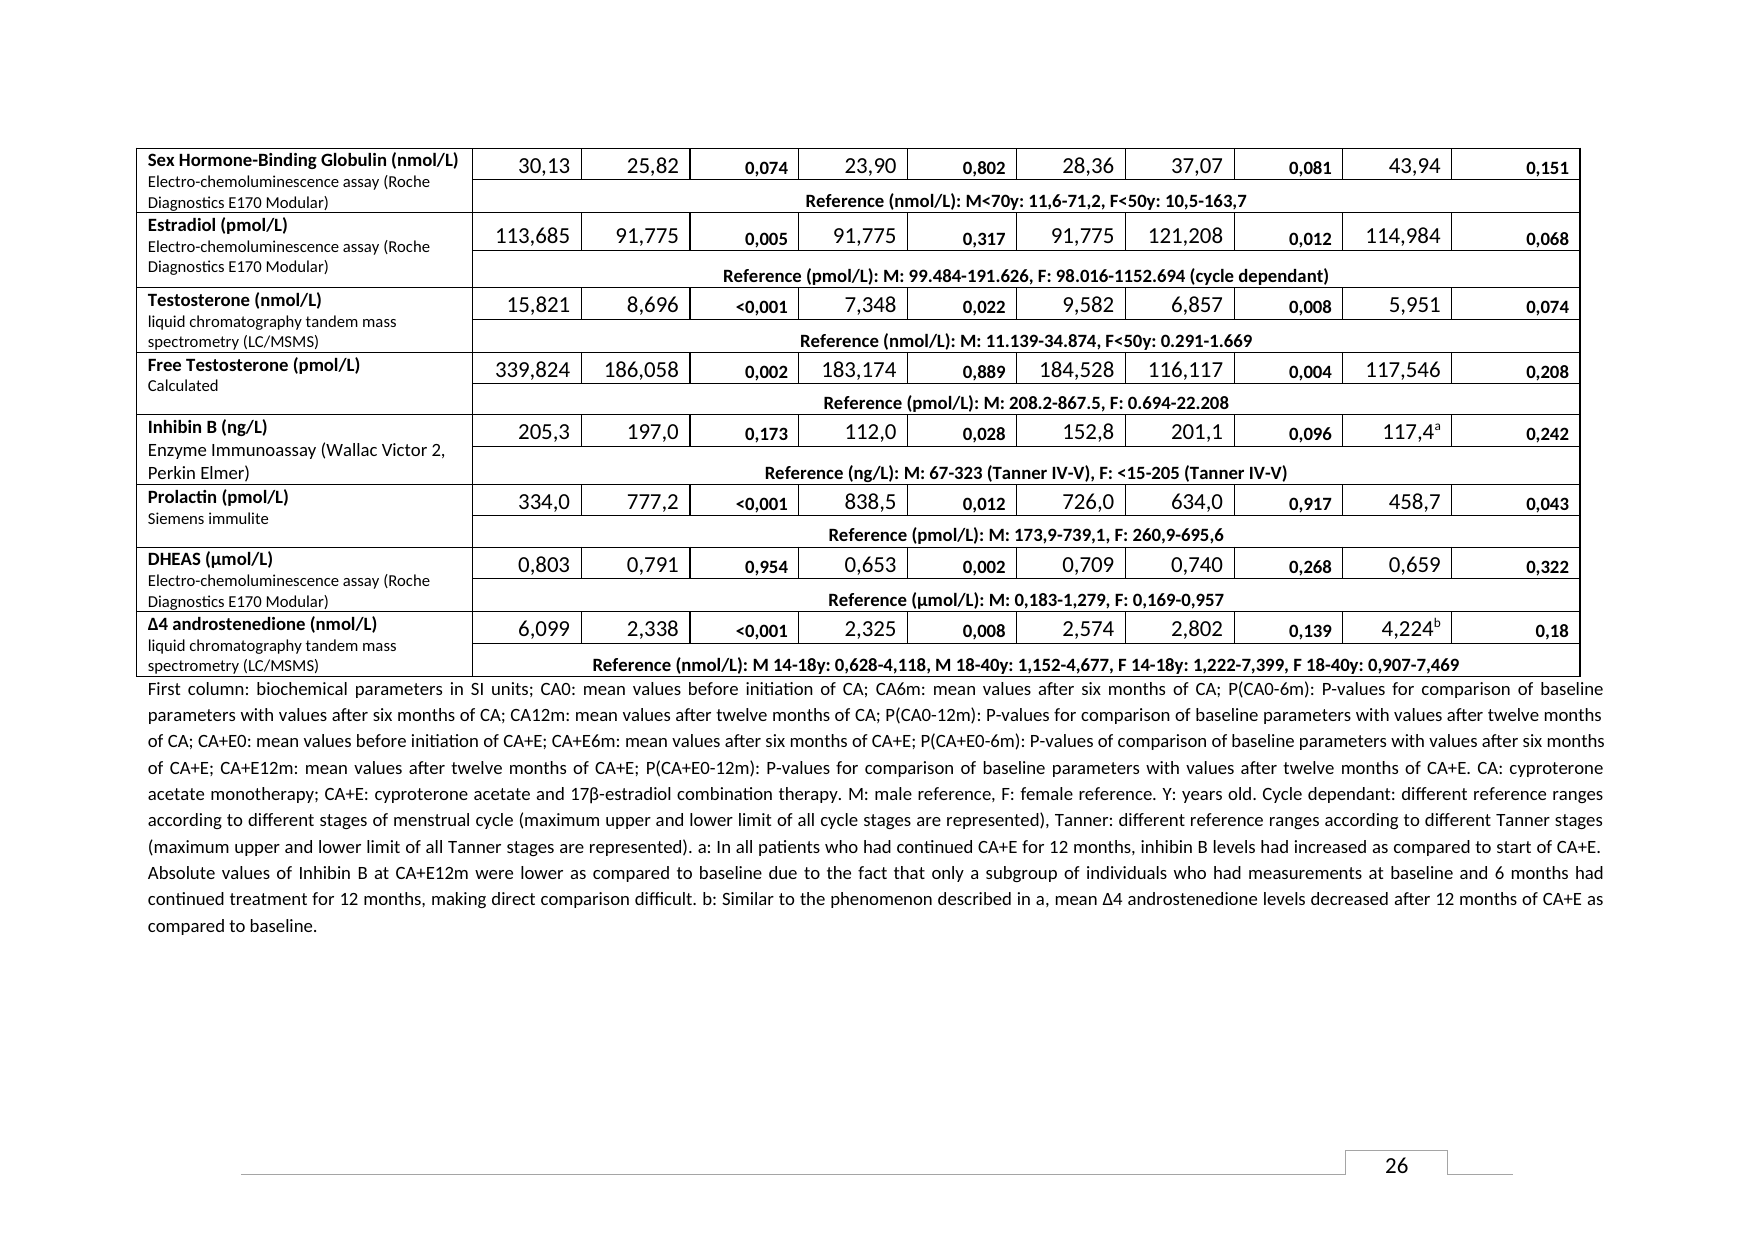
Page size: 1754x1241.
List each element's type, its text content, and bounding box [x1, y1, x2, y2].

table_cell ∆4 androstenedione (nmol/L) liquid chromatography tandem mass spectrometry (LC/MSMS) [137, 612, 472, 676]
table_cell 7,348 [799, 288, 907, 318]
table_cell Reference (pmol/L): M: 99.484-191.626, F: 98.016-1152.694 (cycle dependant) [473, 251, 1579, 287]
table_cell 458,7 [1343, 485, 1451, 515]
table_cell 113,685 [473, 213, 581, 250]
table_cell Estradiol (pmol/L) Electro-chemoluminescence assay (Roche Diagnostics E170 Modular) [137, 213, 472, 287]
table_cell 0,18 [1452, 612, 1579, 642]
table_cell 117,546 [1343, 353, 1451, 383]
table_cell 152,8 [1017, 415, 1125, 446]
table_header Sex Hormone-Binding Globulin (nmol/L) Electro-chemoluminescence assay (Roche Diagnostics E170 Modular) [137, 149, 472, 212]
table_cell DHEAS (µmol/L) Electro-chemoluminescence assay (Roche Diagnostics E170 Modular) [137, 548, 472, 611]
table_cell 184,528 [1017, 353, 1125, 383]
table_cell Prolactin (pmol/L) Siemens immulite [137, 485, 472, 547]
table_cell 0,002 [691, 353, 798, 383]
table_cell 6,857 [1126, 288, 1234, 318]
table_cell 91,775 [799, 213, 907, 250]
table_header 0,151 [1452, 149, 1579, 179]
table_cell 0,268 [1235, 548, 1342, 578]
table_cell 2,325 [799, 612, 907, 642]
table_header 0,802 [908, 149, 1016, 179]
table_cell 0,317 [908, 213, 1016, 250]
table_cell 15,821 [473, 288, 581, 318]
table_cell 91,775 [1017, 213, 1125, 250]
table_cell 0,803 [473, 548, 581, 578]
table_cell 0,012 [1235, 213, 1342, 250]
table_cell Reference (nmol/L): M 14-18y: 0,628-4,118, M 18-40y: 1,152-4,677, F 14-18y: 1,222-7,399, F 18-40y: 0,907-7,469 [473, 644, 1579, 676]
table_cell 0,008 [908, 612, 1016, 642]
table_cell 334,0 [473, 485, 581, 515]
table_cell 726,0 [1017, 485, 1125, 515]
table_cell 2,574 [1017, 612, 1125, 642]
table_cell Reference (nmol/L): M: 11.139-34.874, F<50y: 0.291-1.669 [473, 320, 1579, 352]
table_cell 205,3 [473, 415, 581, 446]
table_cell 4,224b [1343, 612, 1451, 642]
table_cell 91,775 [582, 213, 689, 250]
table_cell 0,012 [908, 485, 1016, 515]
table_cell 0,068 [1452, 213, 1579, 250]
table_cell 0,889 [908, 353, 1016, 383]
table_cell 2,802 [1126, 612, 1234, 642]
table_header 43,94 [1343, 149, 1451, 179]
table_cell Reference (nmol/L): M<70y: 11,6-71,2, F<50y: 10,5-163,7 [473, 180, 1579, 212]
table_header 30,13 [473, 149, 581, 179]
table_cell 121,208 [1126, 213, 1234, 250]
table_cell 838,5 [799, 485, 907, 515]
table_cell 0,242 [1452, 415, 1579, 446]
table_cell Inhibin B (ng/L) Enzyme Immunoassay (Wallac Victor 2, Perkin Elmer) [137, 415, 472, 484]
table_cell 0,074 [1452, 288, 1579, 318]
table_cell 634,0 [1126, 485, 1234, 515]
table_cell 116,117 [1126, 353, 1234, 383]
table_cell <0,001 [691, 288, 798, 318]
table_cell 0,022 [908, 288, 1016, 318]
table_cell 0,008 [1235, 288, 1342, 318]
table_cell 0,002 [908, 548, 1016, 578]
table_cell 0,208 [1452, 353, 1579, 383]
table_cell 5,951 [1343, 288, 1451, 318]
table_header 0,081 [1235, 149, 1342, 179]
table_cell 0,740 [1126, 548, 1234, 578]
table_cell 777,2 [582, 485, 689, 515]
table_cell 112,0 [799, 415, 907, 446]
table_header 28,36 [1017, 149, 1125, 179]
table_header 0,074 [691, 149, 798, 179]
table_cell Reference (µmol/L): M: 0,183-1,279, F: 0,169-0,957 [473, 579, 1579, 611]
table_cell 0,028 [908, 415, 1016, 446]
table_cell 197,0 [582, 415, 689, 446]
table_cell 0,791 [582, 548, 689, 578]
table_cell 0,004 [1235, 353, 1342, 383]
table_cell 0,709 [1017, 548, 1125, 578]
table_cell Testosterone (nmol/L) liquid chromatography tandem mass spectrometry (LC/MSMS) [137, 288, 472, 352]
table_header 25,82 [582, 149, 689, 179]
table_cell 186,058 [582, 353, 689, 383]
table_cell 0,322 [1452, 548, 1579, 578]
table_cell 117,4a [1343, 415, 1451, 446]
table_cell Free Testosterone (pmol/L) Calculated [137, 353, 472, 414]
table_cell Reference (ng/L): M: 67-323 (Tanner IV-V), F: <15-205 (Tanner IV-V) [473, 447, 1579, 484]
table_cell 0,659 [1343, 548, 1451, 578]
table_cell 0,653 [799, 548, 907, 578]
table_header 23,90 [799, 149, 907, 179]
table_cell 339,824 [473, 353, 581, 383]
table_cell 0,096 [1235, 415, 1342, 446]
table_cell 9,582 [1017, 288, 1125, 318]
table_cell 201,1 [1126, 415, 1234, 446]
table_cell 0,005 [691, 213, 798, 250]
table_cell 0,917 [1235, 485, 1342, 515]
table_cell Reference (pmol/L): M: 208.2-867.5, F: 0.694-22.208 [473, 384, 1579, 414]
table_cell 0,139 [1235, 612, 1342, 642]
table_cell 183,174 [799, 353, 907, 383]
table_cell 0,043 [1452, 485, 1579, 515]
text First column: biochemical parameters in SI units; CA0: mean values before initiation of CA; CA6m: mean values after six months of CA; P(CA0-6m): P-values for comparison of baseline parameters with values after six months of CA; CA12m: mean values after twelve months of CA; P(CA0-12m): P-values for comparison of baseline parameters with values after twelve months of CA; CA+E0: mean values before initiation of CA+E; CA+E6m: mean values after six months of CA+E; P(CA+E0-6m): P-values of comparison of baseline parameters with values after six months of CA+E; CA+E12m: mean values after twelve months of CA+E; P(CA+E0-12m): P-values for comparison of baseline parameters with values after twelve months of CA+E. CA: cyproterone acetate monotherapy; CA+E: cyproterone acetate and 17β-estradiol combination therapy. M: male reference, F: female reference. Y: years old. Cycle dependant: different reference ranges according to different stages of menstrual cycle (maximum upper and lower limit of all cycle stages are represented), Tanner: different reference ranges according to different Tanner stages (maximum upper and lower limit of all Tanner stages are represented). a: In all patients who had continued CA+E for 12 months, inhibin B levels had increased as compared to start of CA+E. Absolute values of Inhibin B at CA+E12m were lower as compared to baseline due to the fact that only a subgroup of individuals who had measurements at baseline and 6 months had continued treatment for 12 months, making direct comparison difficult. b: Similar to the phenomenon described in a, mean ∆4 androstenedione levels decreased after 12 months of CA+E as compared to baseline. [148, 677, 1606, 937]
table_cell 0,173 [691, 415, 798, 446]
table_cell <0,001 [691, 612, 798, 642]
table_header 37,07 [1126, 149, 1234, 179]
table_cell 114,984 [1343, 213, 1451, 250]
table_cell 2,338 [582, 612, 689, 642]
table_cell 0,954 [691, 548, 798, 578]
table_cell Reference (pmol/L): M: 173,9-739,1, F: 260,9-695,6 [473, 516, 1579, 547]
table_cell <0,001 [691, 485, 798, 515]
table_cell 8,696 [582, 288, 689, 318]
table_cell 6,099 [473, 612, 581, 642]
